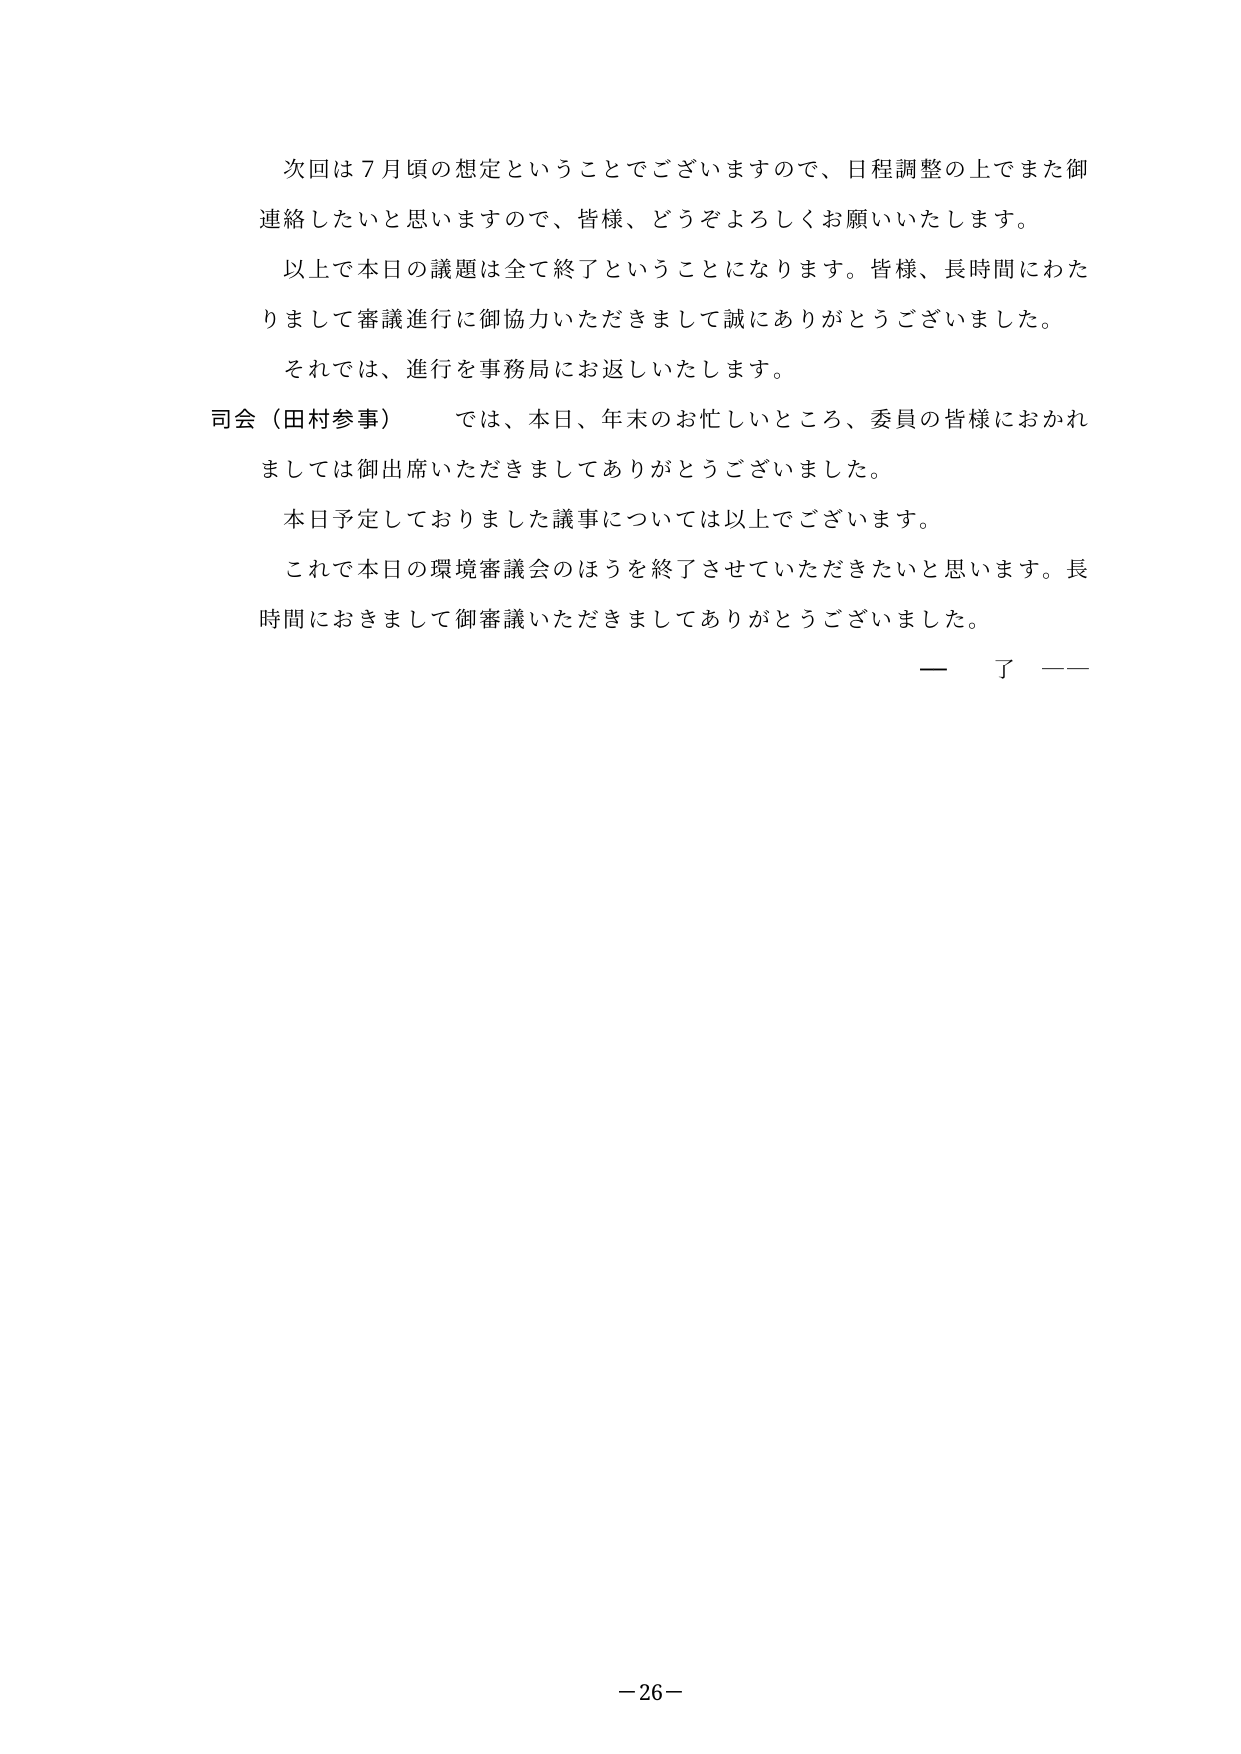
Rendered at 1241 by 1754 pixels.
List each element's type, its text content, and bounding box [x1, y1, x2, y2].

text 以上で本日の議題は全て終了ということになります。皆様、長時間にわたりまして審議進行に御協力いただきまして誠にありがとうございました。 [235, 243, 1091, 343]
text ── 了 ── [210, 643, 1091, 693]
text 司会（田村参事） では、本日、年末のお忙しいところ、委員の皆様におかれましては御出席いただきましてありがとうございました。 [210, 393, 1091, 493]
text それでは、進行を事務局にお返しいたします。 [235, 343, 1091, 393]
text 本日予定しておりました議事については以上でございます。 [235, 493, 1091, 543]
text これで本日の環境審議会のほうを終了させていただきたいと思います。長時間におきまして御審議いただきましてありがとうございました。 [235, 543, 1091, 643]
text 次回は７月頃の想定ということでございますので、日程調整の上でまた御連絡したいと思いますので、皆様、どうぞよろしくお願いいたします。 [235, 143, 1091, 243]
